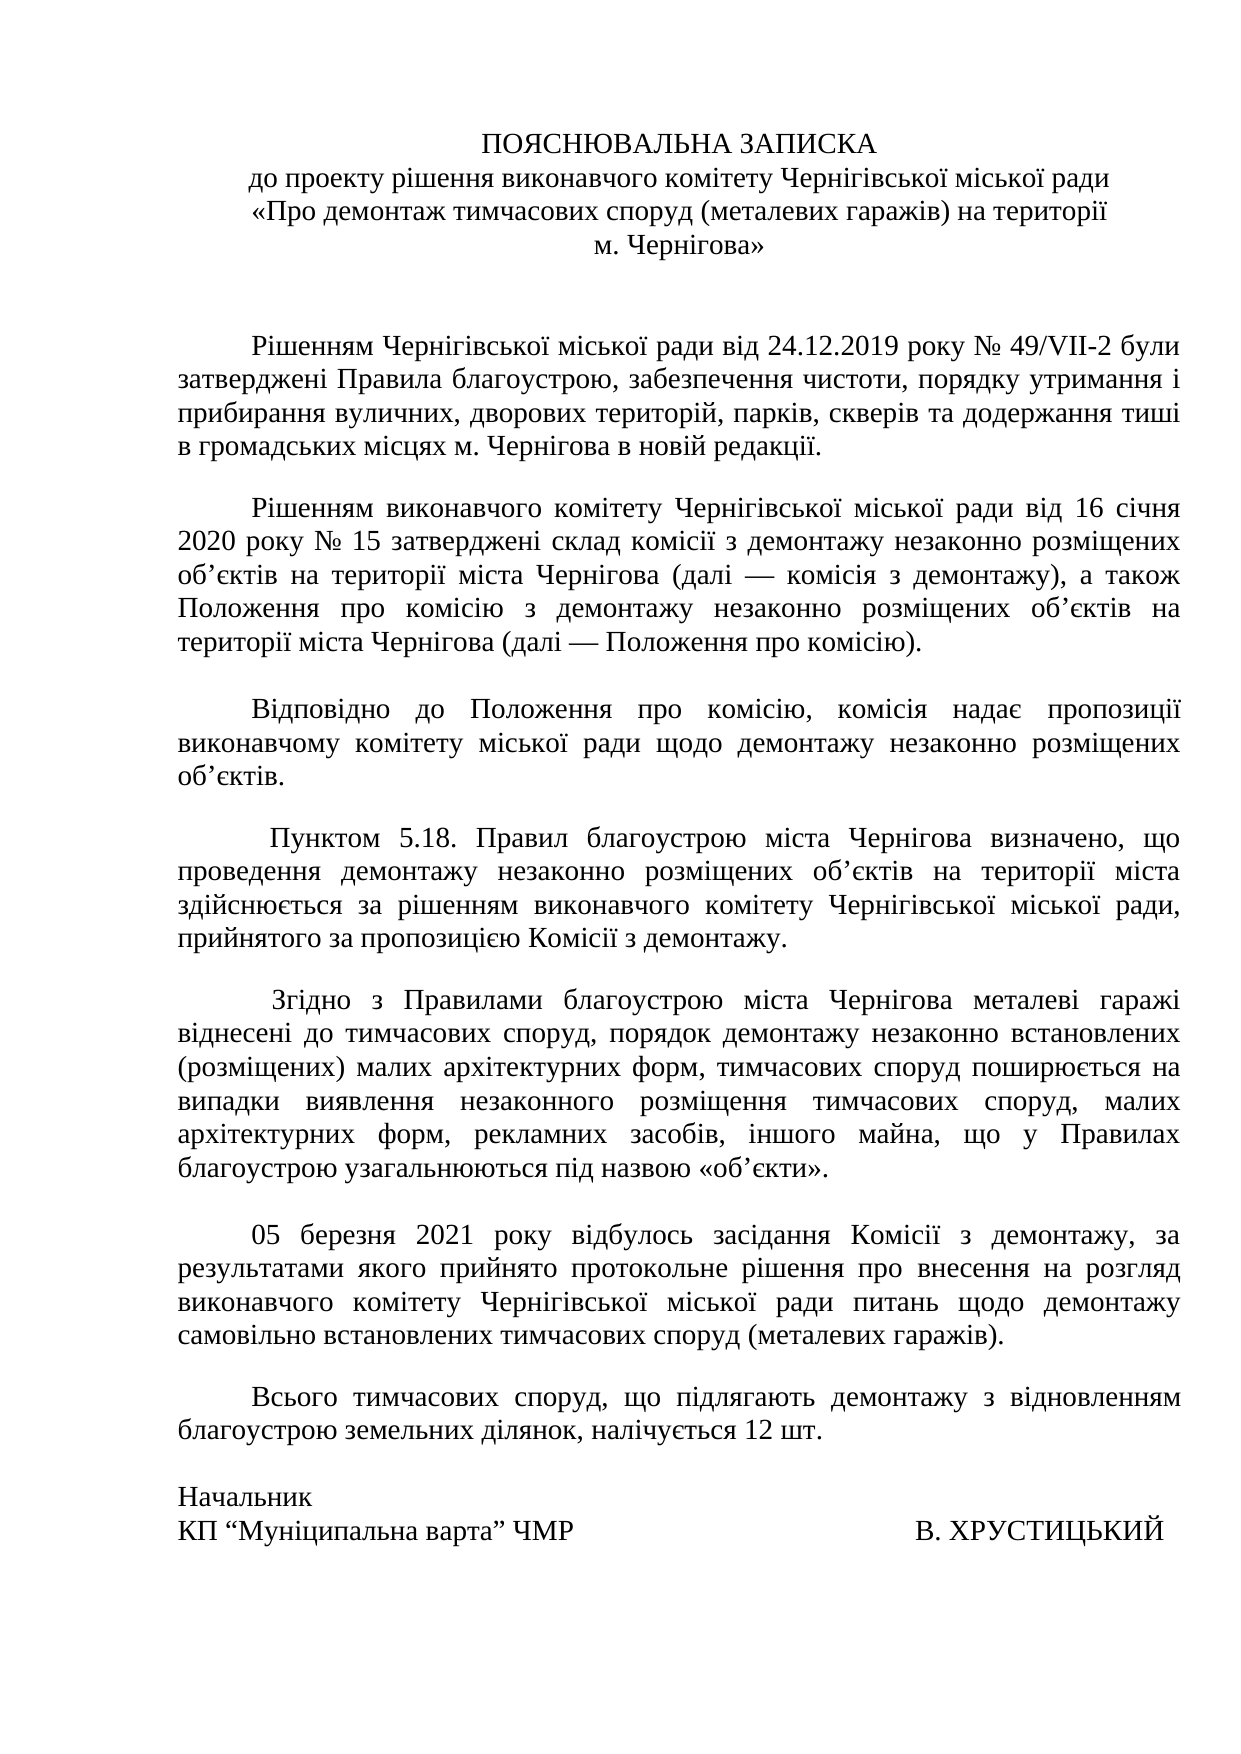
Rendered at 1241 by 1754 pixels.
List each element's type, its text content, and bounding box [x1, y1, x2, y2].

text до проекту рішення виконавчого комітету Чернігівської міської ради [177, 160, 1181, 193]
text Всього тимчасових споруд, що підлягають демонтажу з відновленням благоустрою земельних ділянок, налічується 12 шт. [177, 1379, 1181, 1446]
text Начальник [177, 1479, 1181, 1513]
text «Про демонтаж тимчасових споруд (металевих гаражів) на території м. Чернігова» [177, 193, 1181, 261]
text Рішенням Чернігівської міської ради від 24.12.2019 року № 49/VII-2 були затверджені Правила благоустрою, забезпечення чистоти, порядку утримання і прибирання вуличних, дворових територій, парків, скверів та додержання тиші в громадських місцях м. Чернігова в новій редакції. [177, 328, 1181, 462]
text КП “Муніципальна варта” ЧМР В. ХРУСТИЦЬКИЙ [177, 1513, 1181, 1547]
text Згідно з Правилами благоустрою міста Чернігова металеві гаражі віднесені до тимчасових споруд, порядок демонтажу незаконно встановлених (розміщених) малих архітектурних форм, тимчасових споруд поширюється на випадки виявлення незаконного розміщення тимчасових споруд, малих архітектурних форм, рекламних засобів, іншого майна, що у Правилах благоустрою узагальнюються під назвою «обʼєкти». [177, 982, 1181, 1183]
text Пунктом 5.18. Правил благоустрою міста Чернігова визначено, що проведення демонтажу незаконно розміщених обʼєктів на території міста здійснюється за рішенням виконавчого комітету Чернігівської міської ради, прийнятого за пропозицією Комісії з демонтажу. [177, 820, 1181, 954]
text ПОЯСНЮВАЛЬНА ЗАПИСКА [177, 126, 1181, 160]
text Рішенням виконавчого комітету Чернігівської міської ради від 16 січня 2020 року № 15 затверджені склад комісії з демонтажу незаконно розміщених обʼєктів на території міста Чернігова (далі — комісія з демонтажу), а також Положення про комісію з демонтажу незаконно розміщених обʼєктів на території міста Чернігова (далі — Положення про комісію). [177, 490, 1181, 658]
text 05 березня 2021 року відбулось засідання Комісії з демонтажу, за результатами якого прийнято протокольне рішення про внесення на розгляд виконавчого комітету Чернігівської міської ради питань щодо демонтажу самовільно встановлених тимчасових споруд (металевих гаражів). [177, 1217, 1181, 1351]
text Відповідно до Положення про комісію, комісія надає пропозиції виконавчому комітету міської ради щодо демонтажу незаконно розміщених обʼєктів. [177, 691, 1181, 792]
